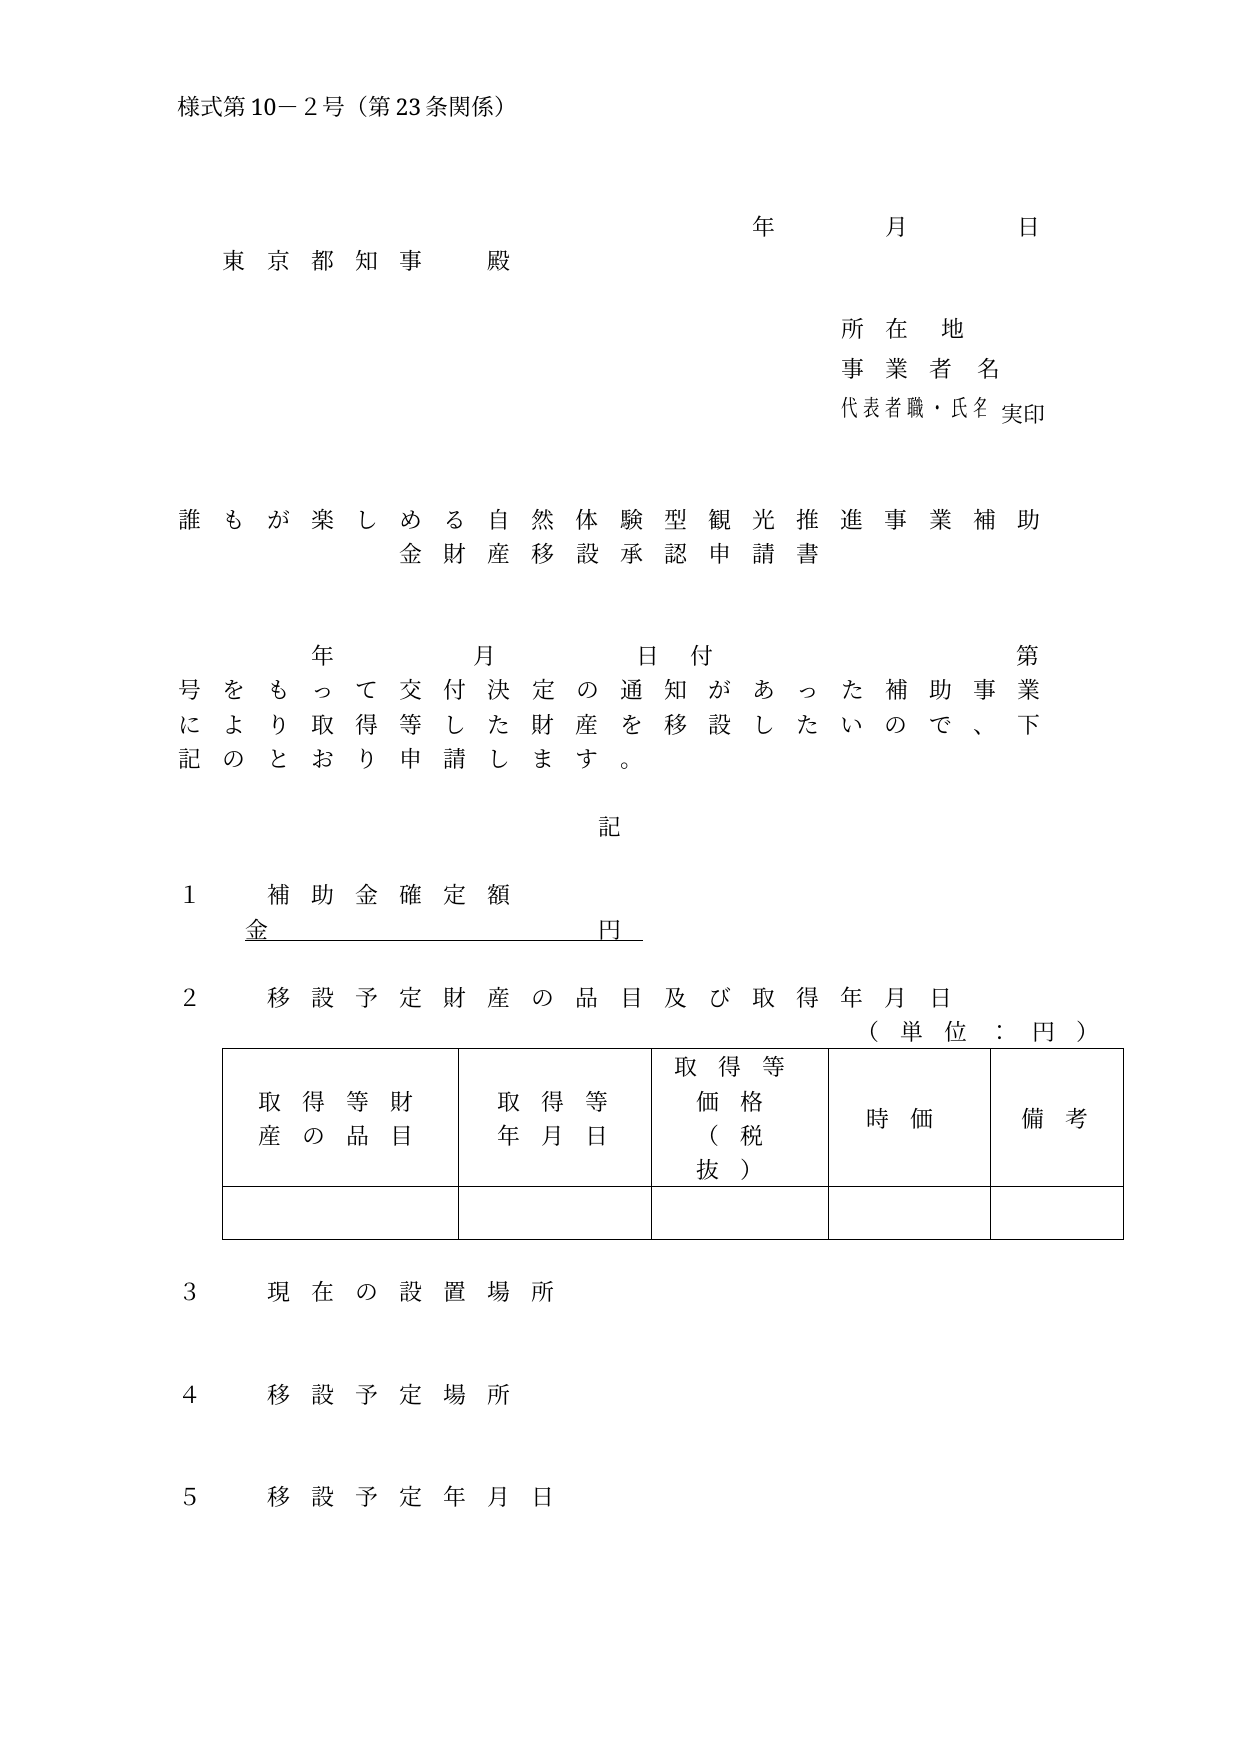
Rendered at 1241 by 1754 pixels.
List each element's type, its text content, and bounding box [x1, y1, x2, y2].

text 誰もが楽しめる自然体験型観光推進事業補助金財産移設承認申請書 [178, 501, 1062, 569]
text 年 月 日 [178, 208, 1062, 243]
table_cell [459, 1187, 651, 1239]
text ５ 移設予定年月日 [178, 1479, 1062, 1513]
table_header 時価 [829, 1049, 990, 1186]
text 事業者名 [178, 350, 1062, 384]
text 代表者職・氏名 [178, 389, 986, 423]
table_header 取得等財産の品目 [223, 1049, 458, 1186]
table_cell [223, 1187, 458, 1239]
text 所在地 [178, 311, 1062, 345]
text ４ 移設予定場所 [178, 1376, 1062, 1411]
subtitle 記 [178, 809, 1062, 843]
table_cell [829, 1187, 990, 1239]
table_cell [652, 1187, 828, 1239]
text ３ 現在の設置場所 [178, 1274, 1062, 1308]
table_header 取得等価格 （税抜） [652, 1049, 828, 1186]
text 東京都知事 殿 [178, 243, 1062, 277]
text 金 円 [178, 911, 1062, 945]
text （単位：円） [178, 1014, 1121, 1048]
table_cell [991, 1187, 1123, 1239]
text １ 補助金確定額 [178, 877, 1062, 911]
table_header 備考 [991, 1049, 1123, 1186]
table_header 取得等年月日 [459, 1049, 651, 1186]
text ２ 移設予定財産の品目及び取得年月日 [178, 979, 1062, 1014]
text 年 月 日付 第 号をもって交付決定の通知があった補助事業により取得等した財産を移設したいので、下記のとおり申請します。 [178, 638, 1062, 774]
